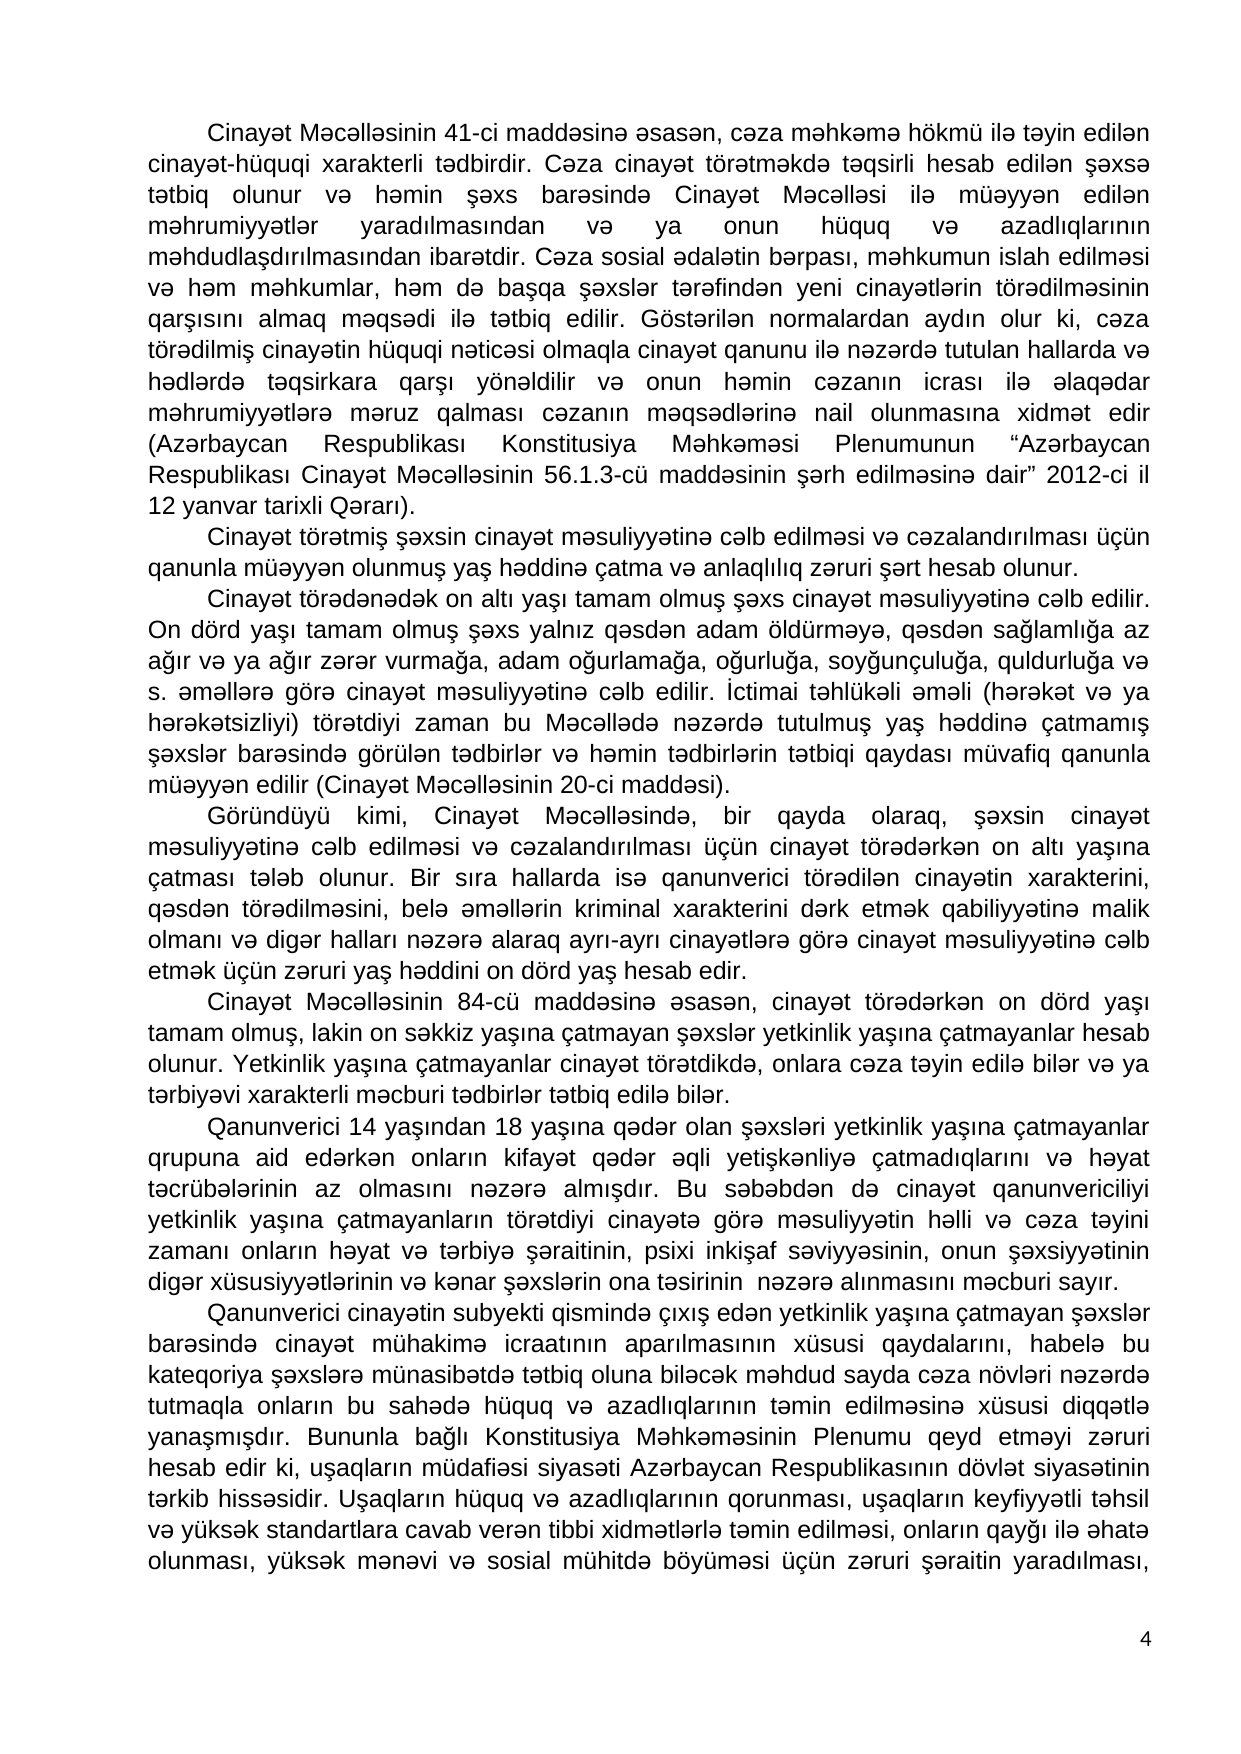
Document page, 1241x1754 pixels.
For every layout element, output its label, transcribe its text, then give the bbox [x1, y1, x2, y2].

text Cinayət Məcəlləsinin 84-cü maddəsinə əsasən, cinayət törədərkən on dörd yaşı tamam olmuş, lakin on səkkiz yaşına çatmayan şəxslər yetkinlik yaşına çatmayanlar hesab olunur. Yetkinlik yaşına çatmayanlar cinayət törətdikdə, onlara cəza təyin edilə bilər və ya tərbiyəvi xarakterli məcburi tədbirlər tətbiq edilə bilər. [148, 987, 1152, 1109]
text Cinayət Məcəlləsinin 41-ci maddəsinə əsasən, cəza məhkəmə hökmü ilə təyin edilən cinayət-hüquqi xarakterli tədbirdir. Cəza cinayət törətməkdə təqsirli hesab edilən şəxsə tətbiq olunur və həmin şəxs barəsində Cinayət Məcəlləsi ilə müəyyən edilən məhrumiyyətlər yaradılmasından və ya onun hüquq və azadlıqlarının məhdudlaşdırılmasından ibarətdir. Cəza sosial ədalətin bərpası, məhkumun islah edilməsi və həm məhkumlar, həm də başqa şəxslər tərəfindən yeni cinayətlərin törədilməsinin qarşısını almaq məqsədi ilə tətbiq edilir. Göstərilən normalardan aydın olur ki, cəza törədilmiş cinayətin hüquqi nəticəsi olmaqla cinayət qanunu ilə nəzərdə tutulan hallarda və hədlərdə təqsirkara qarşı yönəldilir və onun həmin cəzanın icrası ilə əlaqədar məhrumiyyətlərə məruz qalması cəzanın məqsədlərinə nail olunmasına xidmət edir (Azərbaycan Respublikası Konstitusiya Məhkəməsi Plenumunun “Azərbaycan Respublikası Cinayət Məcəlləsinin 56.1.3-cü maddəsinin şərh edilməsinə dair” 2012-ci il 12 yanvar tarixli Qərarı). [148, 118, 1152, 519]
text Cinayət törətmiş şəxsin cinayət məsuliyyətinə cəlb edilməsi və cəzalandırılması üçün qanunla müəyyən olunmuş yaş həddinə çatma və anlaqlılıq zəruri şərt hesab olunur. [148, 522, 1152, 581]
text Göründüyü kimi, Cinayət Məcəlləsində, bir qayda olaraq, şəxsin cinayət məsuliyyətinə cəlb edilməsi və cəzalandırılması üçün cinayət törədərkən on altı yaşına çatması tələb olunur. Bir sıra hallarda isə qanunverici törədilən cinayətin xarakterini, qəsdən törədilməsini, belə əməllərin kriminal xarakterini dərk etmək qabiliyyətinə malik olmanı və digər halları nəzərə alaraq ayrı-ayrı cinayətlərə görə cinayət məsuliyyətinə cəlb etmək üçün zəruri yaş həddini on dörd yaş hesab edir. [148, 801, 1152, 985]
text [148, 1298, 1152, 1575]
text Qanunverici 14 yaşından 18 yaşına qədər olan şəxsləri yetkinlik yaşına çatmayanlar qrupuna aid edərkən onların kifayət qədər əqli yetişkənliyə çatmadıqlarını və həyat təcrübələrinin az olmasını nəzərə almışdır. Bu səbəbdən də cinayət qanunvericiliyi yetkinlik yaşına çatmayanların törətdiyi cinayətə görə məsuliyyətin həlli və cəza təyini zamanı onların həyat və tərbiyə şəraitinin, psixi inkişaf səviyyəsinin, onun şəxsiyyətinin digər xüsusiyyətlərinin və kənar şəxslərin ona təsirinin nəzərə alınmasını məcburi sayır. [148, 1111, 1152, 1295]
text Cinayət törədənədək on altı yaşı tamam olmuş şəxs cinayət məsuliyyətinə cəlb edilir. On dörd yaşı tamam olmuş şəxs yalnız qəsdən adam öldürməyə, qəsdən sağlamlığa az ağır və ya ağır zərər vurmağa, adam oğurlamağa, oğurluğa, soyğunçuluğa, quldurluğa və s. əməllərə görə cinayət məsuliyyətinə cəlb edilir. İctimai təhlükəli əməli (hərəkət və ya hərəkətsizliyi) törətdiyi zaman bu Məcəllədə nəzərdə tutulmuş yaş həddinə çatmamış şəxslər barəsində görülən tədbirlər və həmin tədbirlərin tətbiqi qaydası müvafiq qanunla müəyyən edilir (Cinayət Məcəlləsinin 20-ci maddəsi). [148, 584, 1152, 799]
